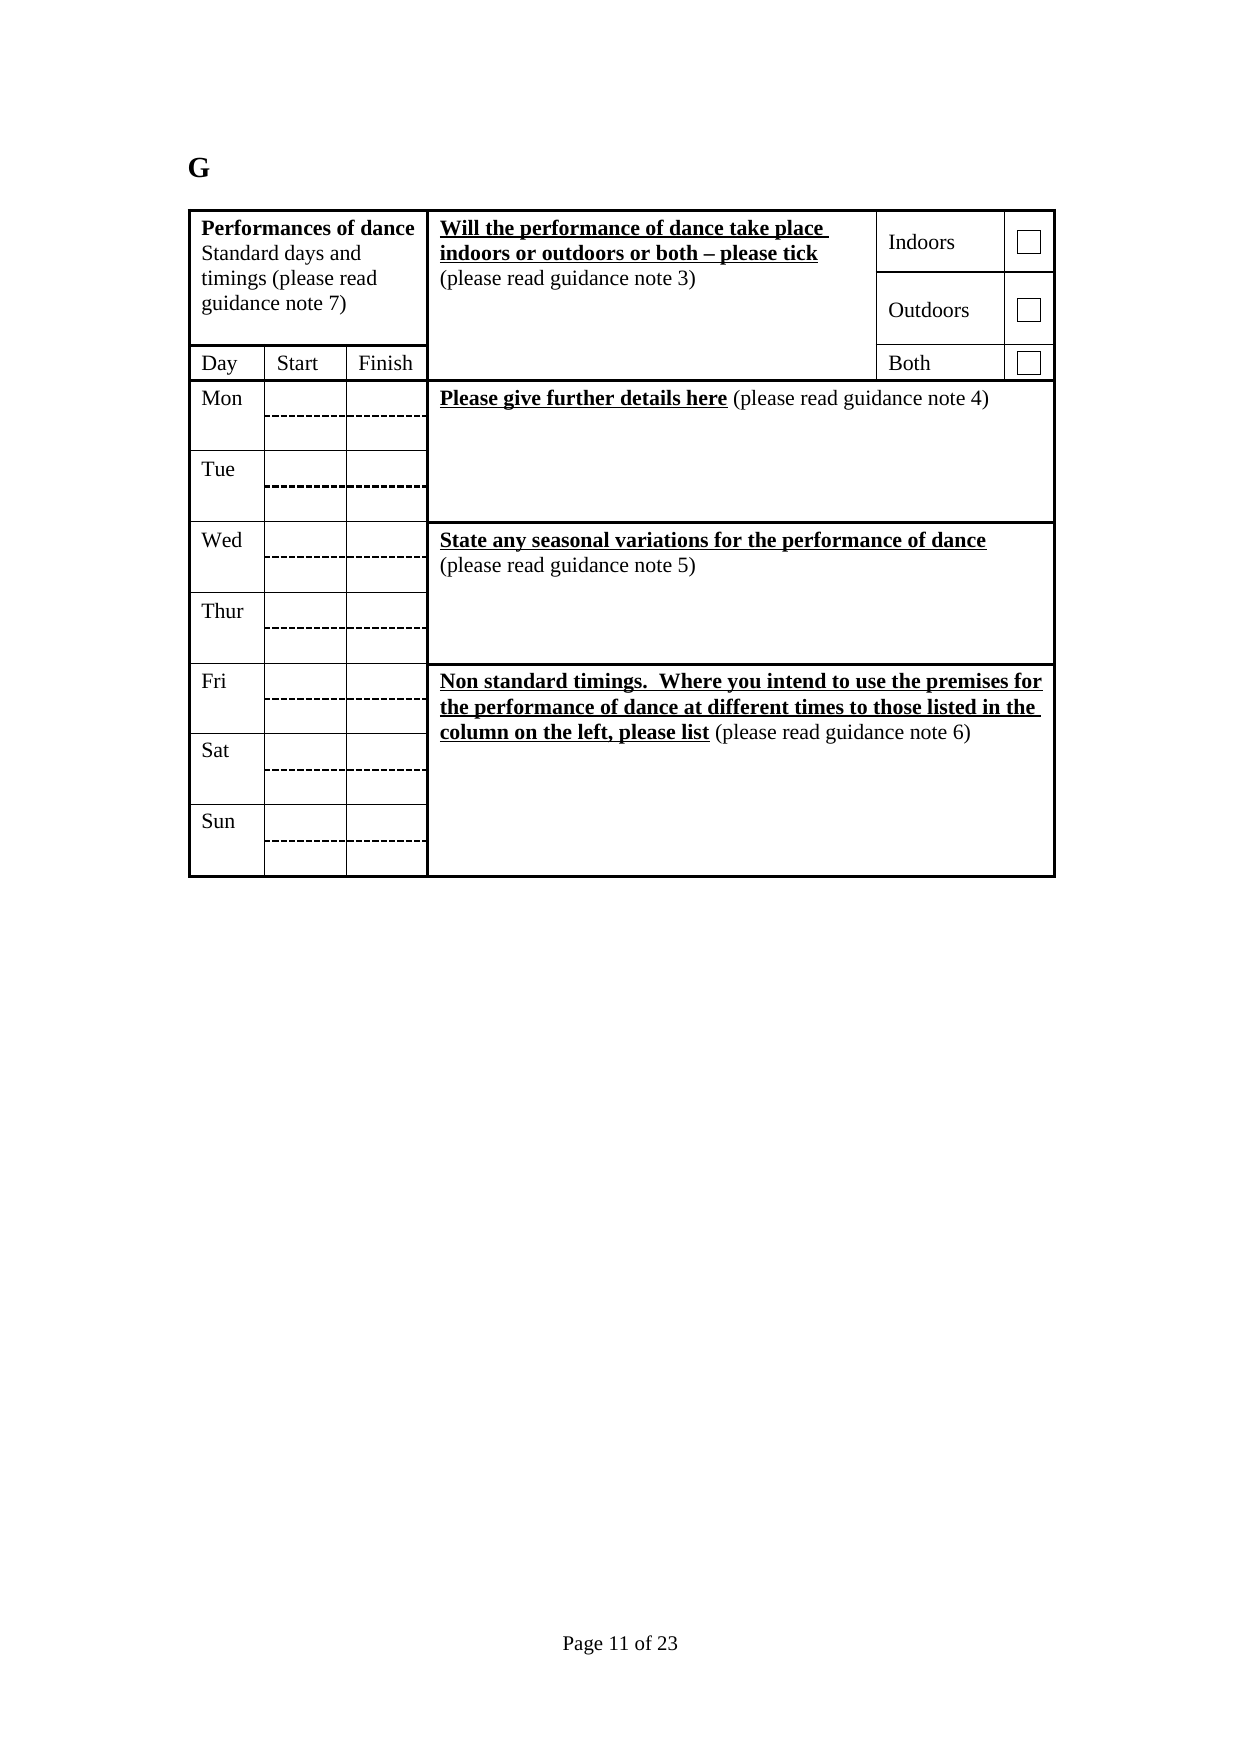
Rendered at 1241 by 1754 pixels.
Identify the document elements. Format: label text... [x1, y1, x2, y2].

table_cell Fri [191, 664, 264, 733]
table_cell [265, 593, 346, 627]
text G [187, 150, 1053, 183]
table_cell Outdoors [877, 273, 1004, 344]
table_cell Thur [191, 593, 264, 662]
table_header [1005, 212, 1053, 271]
table_cell [347, 805, 426, 839]
table_cell Tue [191, 451, 264, 521]
table_cell [1005, 345, 1053, 379]
table_cell [265, 382, 346, 414]
table_cell Sat [191, 734, 264, 804]
table_cell Day [191, 347, 264, 379]
table_cell [347, 840, 426, 875]
table_cell Sun [191, 805, 264, 875]
table_cell [265, 805, 346, 839]
table_cell [347, 382, 426, 414]
table_header Performances of dance Standard days and timings (please read guidance note 7) [191, 212, 426, 344]
table_cell [347, 734, 426, 769]
table_cell [347, 485, 426, 521]
table_cell [347, 415, 426, 450]
table_header Will the performance of dance take place indoors or outdoors or both – please tick (please read guidance note 3) [429, 212, 876, 379]
table_cell [347, 627, 426, 662]
table_cell [347, 664, 426, 698]
table_cell [347, 769, 426, 804]
table_cell Finish [347, 347, 426, 379]
table_cell Both [877, 345, 1004, 379]
table_cell [265, 556, 346, 592]
table_cell [347, 698, 426, 733]
table_cell [265, 840, 346, 875]
table_cell [265, 698, 346, 733]
table_cell [1005, 273, 1053, 344]
table_cell State any seasonal variations for the performance of dance (please read guidance note 5) [429, 524, 1053, 662]
table_cell [265, 485, 346, 521]
table_cell [265, 627, 346, 662]
table_cell [347, 593, 426, 627]
table_cell [265, 522, 346, 556]
table_cell [265, 664, 346, 698]
table_cell Please give further details here (please read guidance note 4) [429, 382, 1053, 521]
table_cell [347, 451, 426, 485]
table_cell [347, 556, 426, 592]
table_cell [347, 522, 426, 556]
table_cell Start [265, 347, 346, 379]
table_cell Mon [191, 382, 264, 450]
table_cell [265, 734, 346, 769]
table_cell [265, 451, 346, 485]
table_cell [265, 415, 346, 450]
table_header Indoors [877, 212, 1004, 271]
table_cell [265, 769, 346, 804]
table_cell Wed [191, 522, 264, 592]
table_cell Non standard timings. Where you intend to use the premises for the performance of dance at different times to those listed in the column on the left, please list (please read guidance note 6) [429, 666, 1053, 875]
